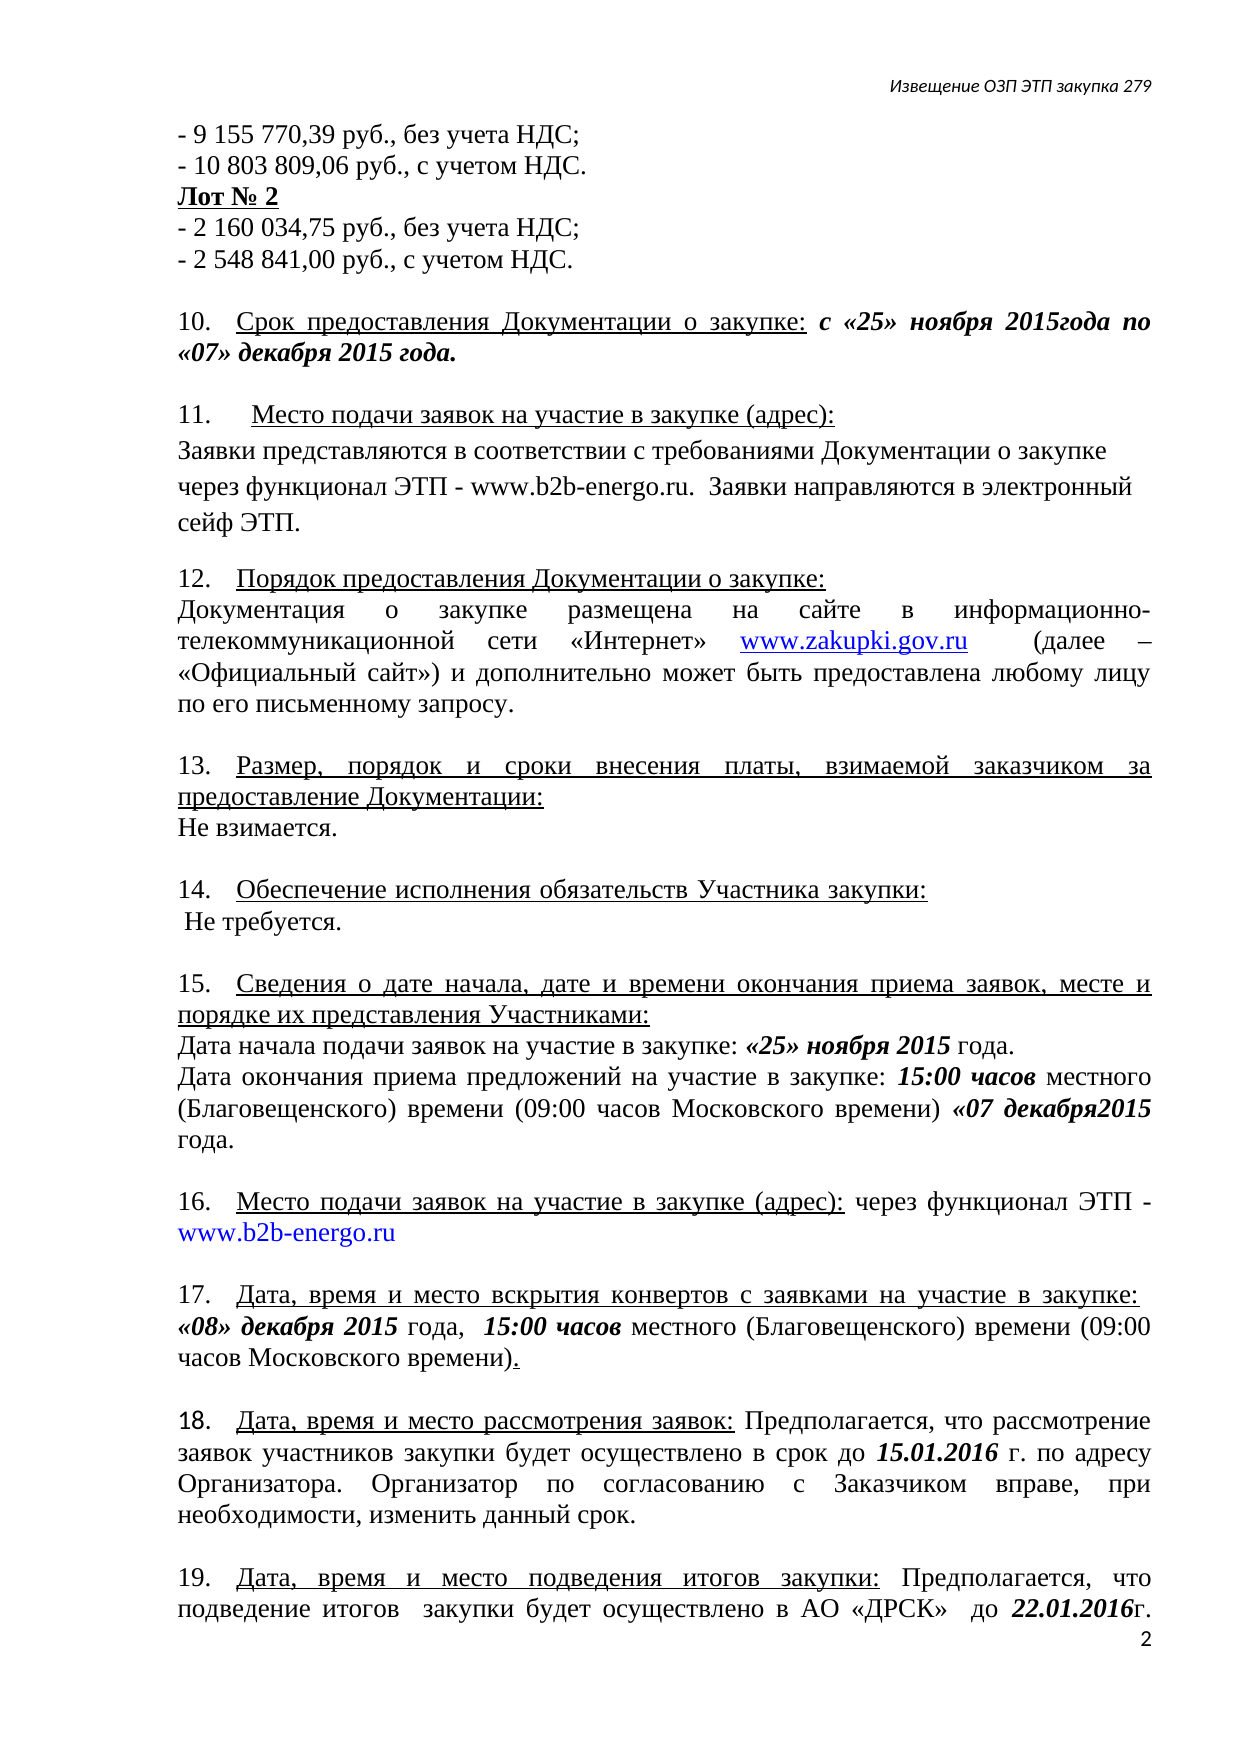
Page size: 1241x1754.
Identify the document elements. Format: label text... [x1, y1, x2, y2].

list Срок предоставления Документации о закупке: с «25» ноября 2015года по «07» декабря 2015 года. [177, 305, 1152, 367]
list Не взимается. [177, 811, 1152, 842]
text - 2 160 034,75 руб., без учета НДС; [177, 212, 1152, 243]
list Размер, порядок и сроки внесения платы, взимаемой заказчиком за предоставление Документации: [177, 749, 1152, 811]
text - 2 548 841,00 руб., с учетом НДС. [177, 243, 1152, 274]
text - 9 155 770,39 руб., без учета НДС; [177, 118, 1152, 149]
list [177, 1561, 1152, 1623]
list Дата окончания приема предложений на участие в закупке: 15:00 часов местного (Благовещенского) времени (09:00 часов Московского времени) «07 декабря2015 года. [177, 1061, 1152, 1154]
list Обеспечение исполнения обязательств Участника закупки: Не требуется. [177, 874, 1152, 936]
list Место подачи заявок на участие в закупке (адрес): через функционал ЭТП - www.b2b-energo.ru [177, 1185, 1152, 1247]
text Лот № 2 [177, 180, 1152, 212]
list Сведения о дате начала, дате и времени окончания приема заявок, месте и порядке их представления Участниками: [177, 967, 1152, 1029]
text - 10 803 809,06 руб., с учетом НДС. [177, 149, 1152, 180]
list Заявки представляются в соответствии с требованиями Документации о закупке через функционал ЭТП - www.b2b-energo.ru. Заявки направляются в электронный сейф ЭТП. [177, 434, 1152, 537]
list Порядок предоставления Документации о закупке: [177, 562, 1152, 593]
list Дата, время и место рассмотрения заявок: Предполагается, что рассмотрение заявок участников закупки будет осуществлено в срок до 15.01.2016 г. по адресу Организатора. Организатор по согласованию с Заказчиком вправе, при необходимости, изменить данный срок. [177, 1403, 1152, 1529]
list Дата, время и место вскрытия конвертов с заявками на участие в закупке: «08» декабря 2015 года, 15:00 часов местного (Благовещенского) времени (09:00 часов Московского времени). [177, 1278, 1152, 1372]
list Документация о закупке размещена на сайте в информационно-телекоммуникационной сети «Интернет» www.zakupki.gov.ru (далее – «Официальный сайт») и дополнительно может быть предоставлена любому лицу по его письменному запросу. [177, 593, 1152, 718]
list Дата начала подачи заявок на участие в закупке: «25» ноября 2015 года. [177, 1029, 1152, 1061]
list Место подачи заявок на участие в закупке (адрес): [177, 398, 1152, 429]
